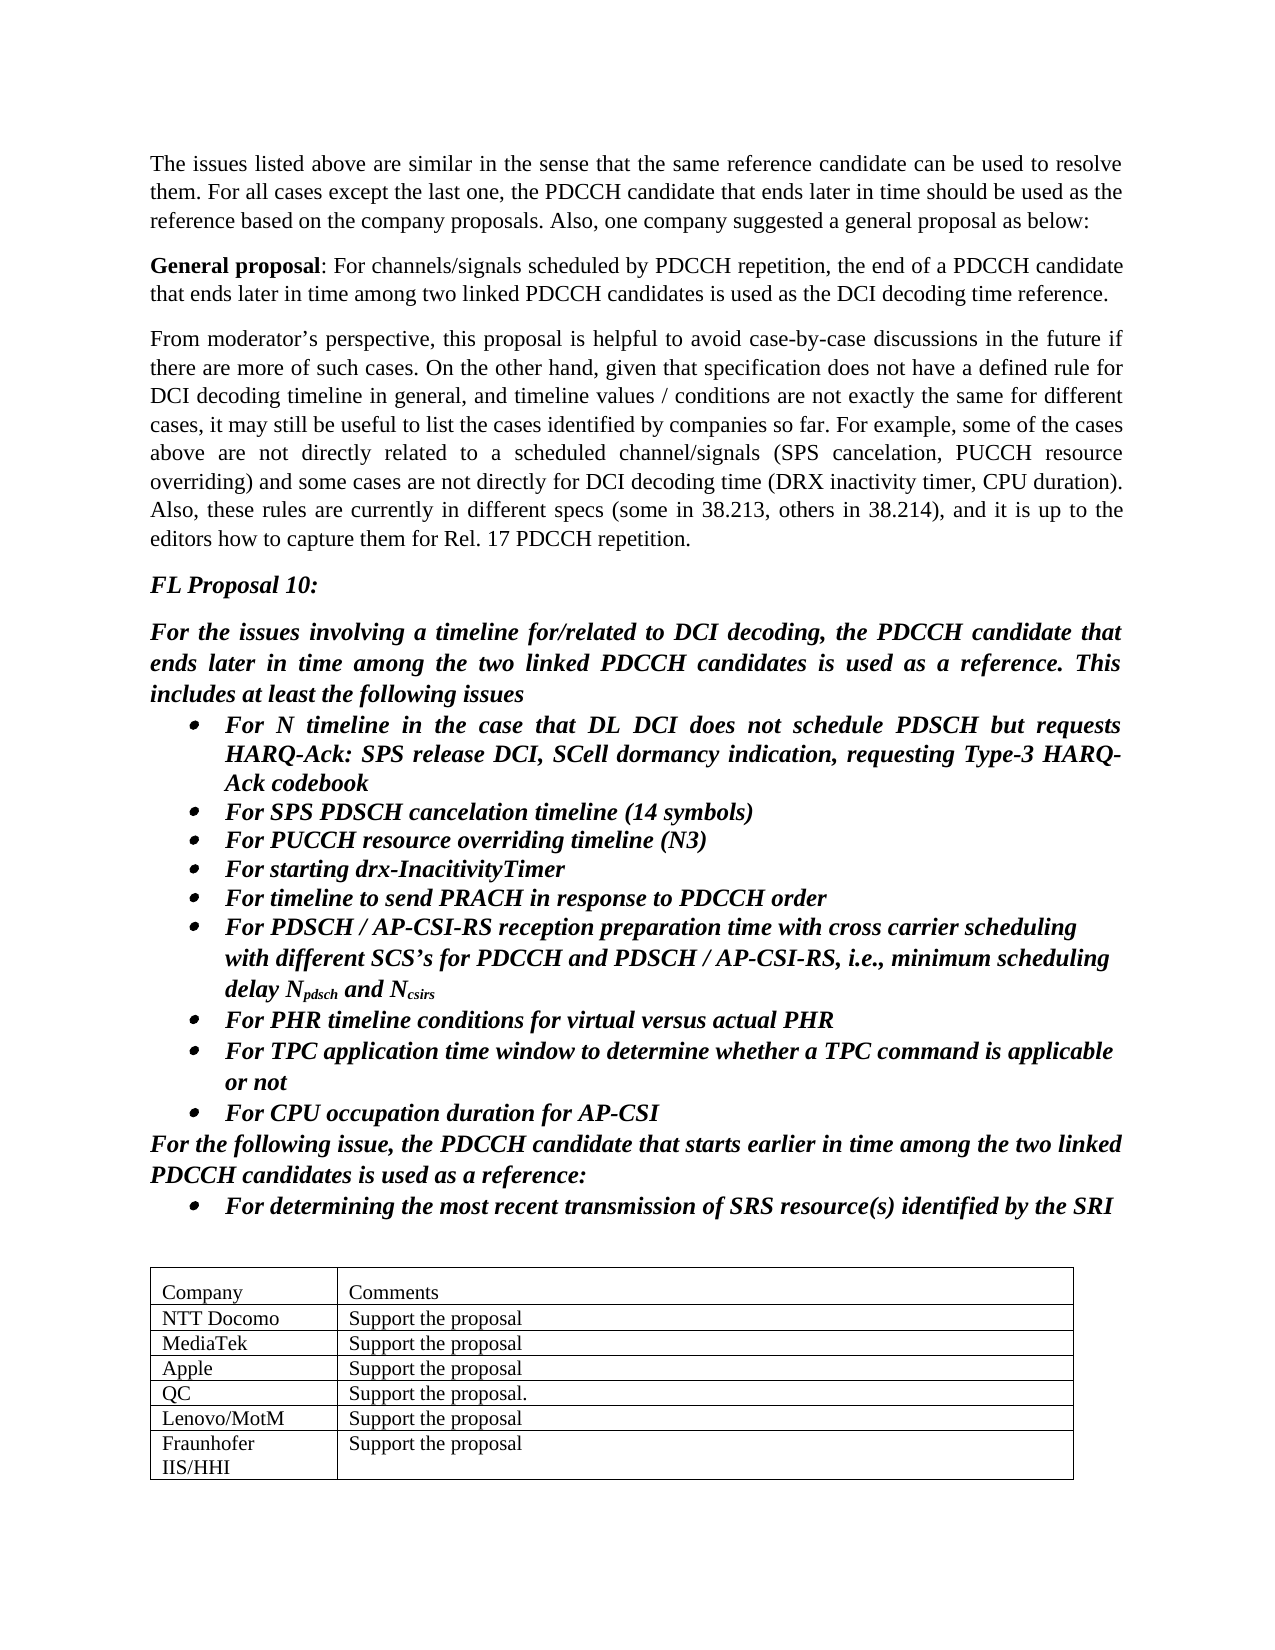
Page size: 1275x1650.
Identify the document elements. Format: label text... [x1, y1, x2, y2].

list For N timeline in the case that DL DCI does not schedule PDSCH but requests HARQ-Ack: SPS release DCI, SCell dormancy indication, requesting Type-3 HARQ-Ack codebook [187, 711, 1125, 797]
table_cell Apple [151, 1356, 337, 1380]
table_cell Support the proposal [338, 1331, 1073, 1354]
table_cell Lenovo/MotM [151, 1406, 337, 1430]
text From moderator’s perspective, this proposal is helpful to avoid case-by-case discussions in the future if there are more of such cases. On the other hand, given that specification does not have a defined rule for DCI decoding timeline in general, and timeline values / conditions are not exactly the same for different cases, it may still be useful to list the cases identified by companies so far. For example, some of the cases above are not directly related to a scheduled channel/signals (SPS cancelation, PUCCH resource overriding) and some cases are not directly for DCI decoding time (DRX inactivity timer, CPU duration). Also, these rules are currently in different specs (some in 38.213, others in 38.214), and it is up to the editors how to capture them for Rel. 17 PDCCH repetition. [150, 326, 1125, 551]
text The issues listed above are similar in the sense that the same reference candidate can be used to resolve them. For all cases except the last one, the PDCCH candidate that ends later in time should be used as the reference based on the company proposals. Also, one company suggested a general proposal as below: [150, 150, 1125, 233]
table_cell QC [151, 1381, 337, 1405]
table_cell NTT Docomo [151, 1305, 337, 1329]
table_cell Fraunhofer IIS/HHI [151, 1431, 337, 1479]
list For CPU occupation duration for AP-CSI [187, 1098, 1125, 1127]
list For timeline to send PRACH in response to PDCCH order [187, 883, 1125, 912]
list For starting drx-InacitivityTimer [187, 854, 1125, 883]
table_cell Support the proposal [338, 1431, 1073, 1479]
text General proposal: For channels/signals scheduled by PDCCH repetition, the end of a PDCCH candidate that ends later in time among two linked PDCCH candidates is used as the DCI decoding time reference. [150, 252, 1125, 307]
table_header Comments [338, 1268, 1073, 1304]
list For determining the most recent transmission of SRS resource(s) identified by the SRI [187, 1191, 1125, 1220]
list For SPS PDSCH cancelation timeline (14 symbols) [187, 797, 1125, 826]
list For TPC application time window to determine whether a TPC command is applicable or not [187, 1036, 1125, 1096]
table_cell MediaTek [151, 1331, 337, 1354]
table_cell Support the proposal [338, 1406, 1073, 1430]
list For PHR timeline conditions for virtual versus actual PHR [187, 1005, 1125, 1034]
text FL Proposal 10: [150, 570, 1125, 598]
text For the following issue, the PDCCH candidate that starts earlier in time among the two linked PDCCH candidates is used as a reference: [150, 1129, 1125, 1189]
table_header Company [151, 1268, 337, 1304]
table_cell Support the proposal [338, 1305, 1073, 1329]
table_cell Support the proposal [338, 1356, 1073, 1380]
text For the issues involving a timeline for/related to DCI decoding, the PDCCH candidate that ends later in time among the two linked PDCCH candidates is used as a reference. This includes at least the following issues [150, 617, 1125, 708]
list For PDSCH / AP-CSI-RS reception preparation time with cross carrier scheduling with different SCS’s for PDCCH and PDSCH / AP-CSI-RS, i.e., minimum scheduling delay Npdsch and Ncsirs [187, 912, 1125, 1003]
table_cell Support the proposal. [338, 1381, 1073, 1405]
list For PUCCH resource overriding timeline (N3) [187, 826, 1125, 854]
